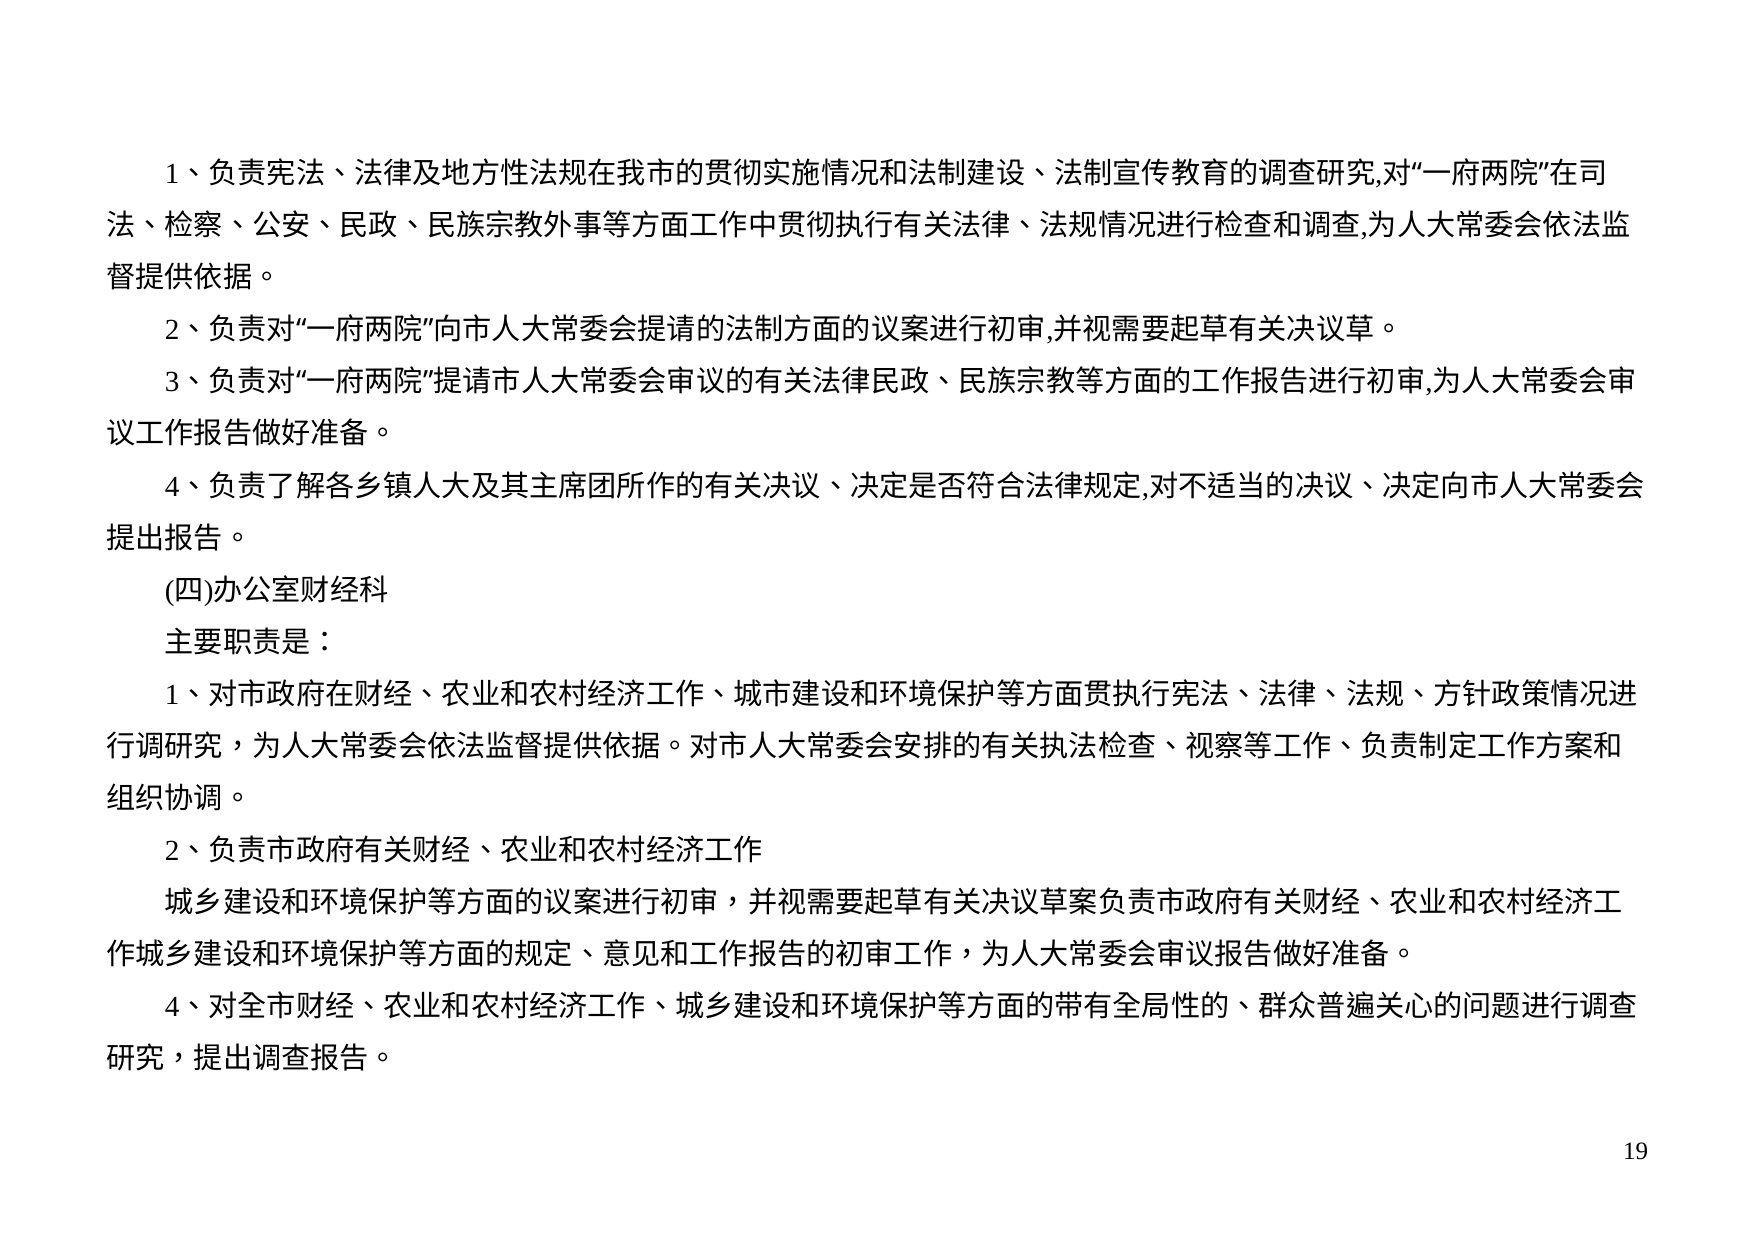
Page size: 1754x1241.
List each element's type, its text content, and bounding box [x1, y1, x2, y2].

text 4、对全市财经、农业和农村经济工作、城乡建设和环境保护等方面的带有全局性的、群众普遍关心的问题进行调查研究，提出调查报告。 [106, 975, 1648, 1079]
text 2、负责市政府有关财经、农业和农村经济工作 [106, 819, 1648, 871]
text 2、负责对“一府两院”向市人大常委会提请的法制方面的议案进行初审,并视需要起草有关决议草。 [106, 298, 1648, 350]
text 4、负责了解各乡镇人大及其主席团所作的有关决议、决定是否符合法律规定,对不适当的决议、决定向市人大常委会提出报告。 [106, 454, 1648, 558]
text 3、负责对“一府两院”提请市人大常委会审议的有关法律民政、民族宗教等方面的工作报告进行初审,为人大常委会审议工作报告做好准备。 [106, 350, 1648, 454]
text 主要职责是： [106, 611, 1648, 663]
text 1、对市政府在财经、农业和农村经济工作、城市建设和环境保护等方面贯执行宪法、法律、法规、方针政策情况进行调研究，为人大常委会依法监督提供依据。对市人大常委会安排的有关执法检查、视察等工作、负责制定工作方案和组织协调。 [106, 663, 1648, 819]
text 城乡建设和环境保护等方面的议案进行初审，并视需要起草有关决议草案负责市政府有关财经、农业和农村经济工作城乡建设和环境保护等方面的规定、意见和工作报告的初审工作，为人大常委会审议报告做好准备。 [106, 871, 1648, 975]
text (四)办公室财经科 [106, 558, 1648, 611]
text 1、负责宪法、法律及地方性法规在我市的贯彻实施情况和法制建设、法制宣传教育的调查研究,对“一府两院”在司法、检察、公安、民政、民族宗教外事等方面工作中贯彻执行有关法律、法规情况进行检查和调查,为人大常委会依法监督提供依据。 [106, 142, 1648, 298]
